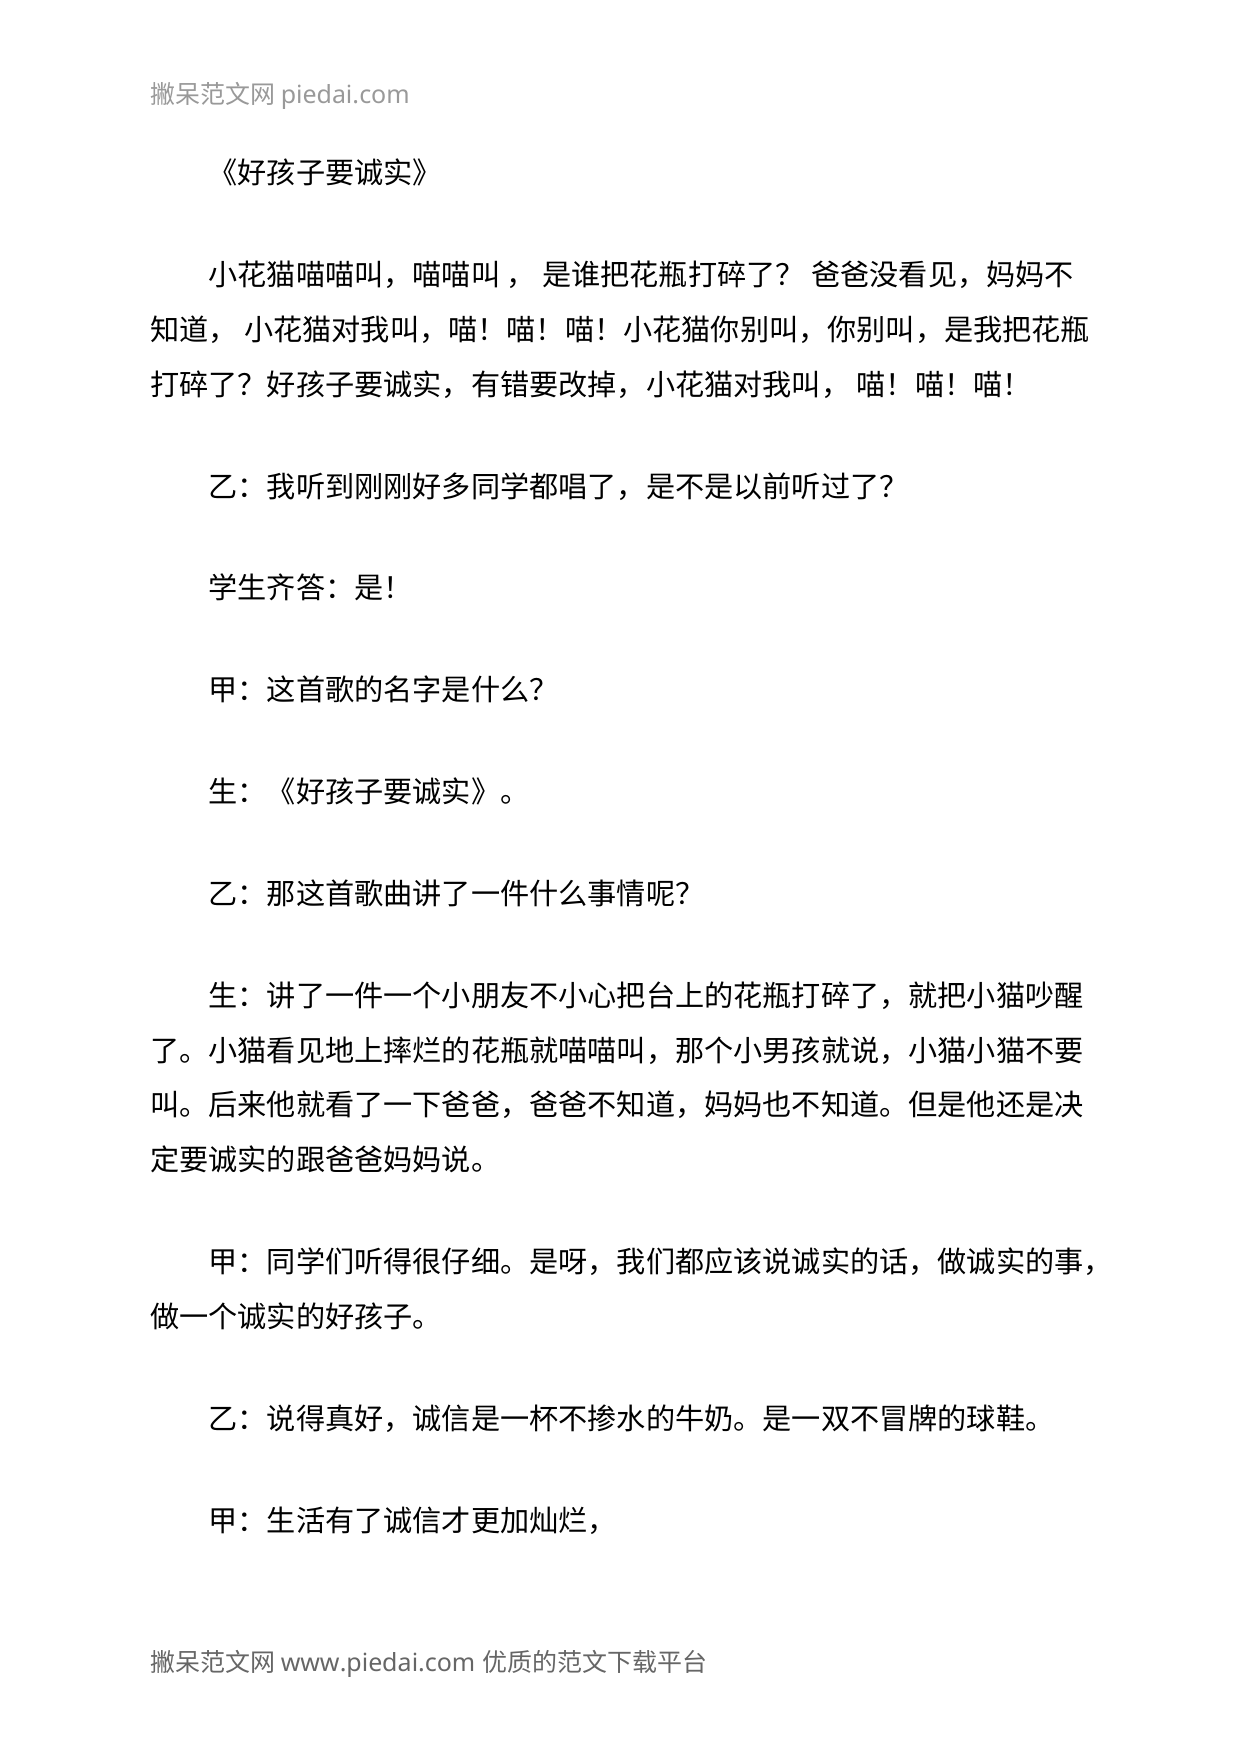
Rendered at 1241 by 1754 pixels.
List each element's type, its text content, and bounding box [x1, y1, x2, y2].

text 乙：我听到刚刚好多同学都唱了，是不是以前听过了？ [150, 463, 1090, 506]
text 甲：这首歌的名字是什么？ [150, 667, 1090, 709]
text 乙：说得真好，诚信是一杯不掺水的牛奶。是一双不冒牌的球鞋。 [150, 1395, 1090, 1438]
text 乙：那这首歌曲讲了一件什么事情呢？ [150, 870, 1090, 913]
text 甲：生活有了诚信才更加灿烂， [150, 1497, 1090, 1539]
text 小花猫喵喵叫，喵喵叫 ， 是谁把花瓶打碎了？ 爸爸没看见，妈妈不知道， 小花猫对我叫，喵！喵！喵！小花猫你别叫，你别叫，是我把花瓶打碎了？好孩子要诚实，有错要改掉，小花猫对我叫， 喵！喵！喵！ [150, 252, 1090, 404]
text 学生齐答：是！ [150, 565, 1090, 607]
text 生：《好孩子要诚实》。 [150, 769, 1090, 811]
text 生：讲了一件一个小朋友不小心把台上的花瓶打碎了，就把小猫吵醒了。小猫看见地上摔烂的花瓶就喵喵叫，那个小男孩就说，小猫小猫不要叫。后来他就看了一下爸爸，爸爸不知道，妈妈也不知道。但是他还是决定要诚实的跟爸爸妈妈说。 [150, 972, 1090, 1179]
text 甲：同学们听得很仔细。是呀，我们都应该说诚实的话，做诚实的事，做一个诚实的好孩子。 [150, 1239, 1090, 1336]
text 《好孩子要诚实》 [150, 150, 1090, 192]
